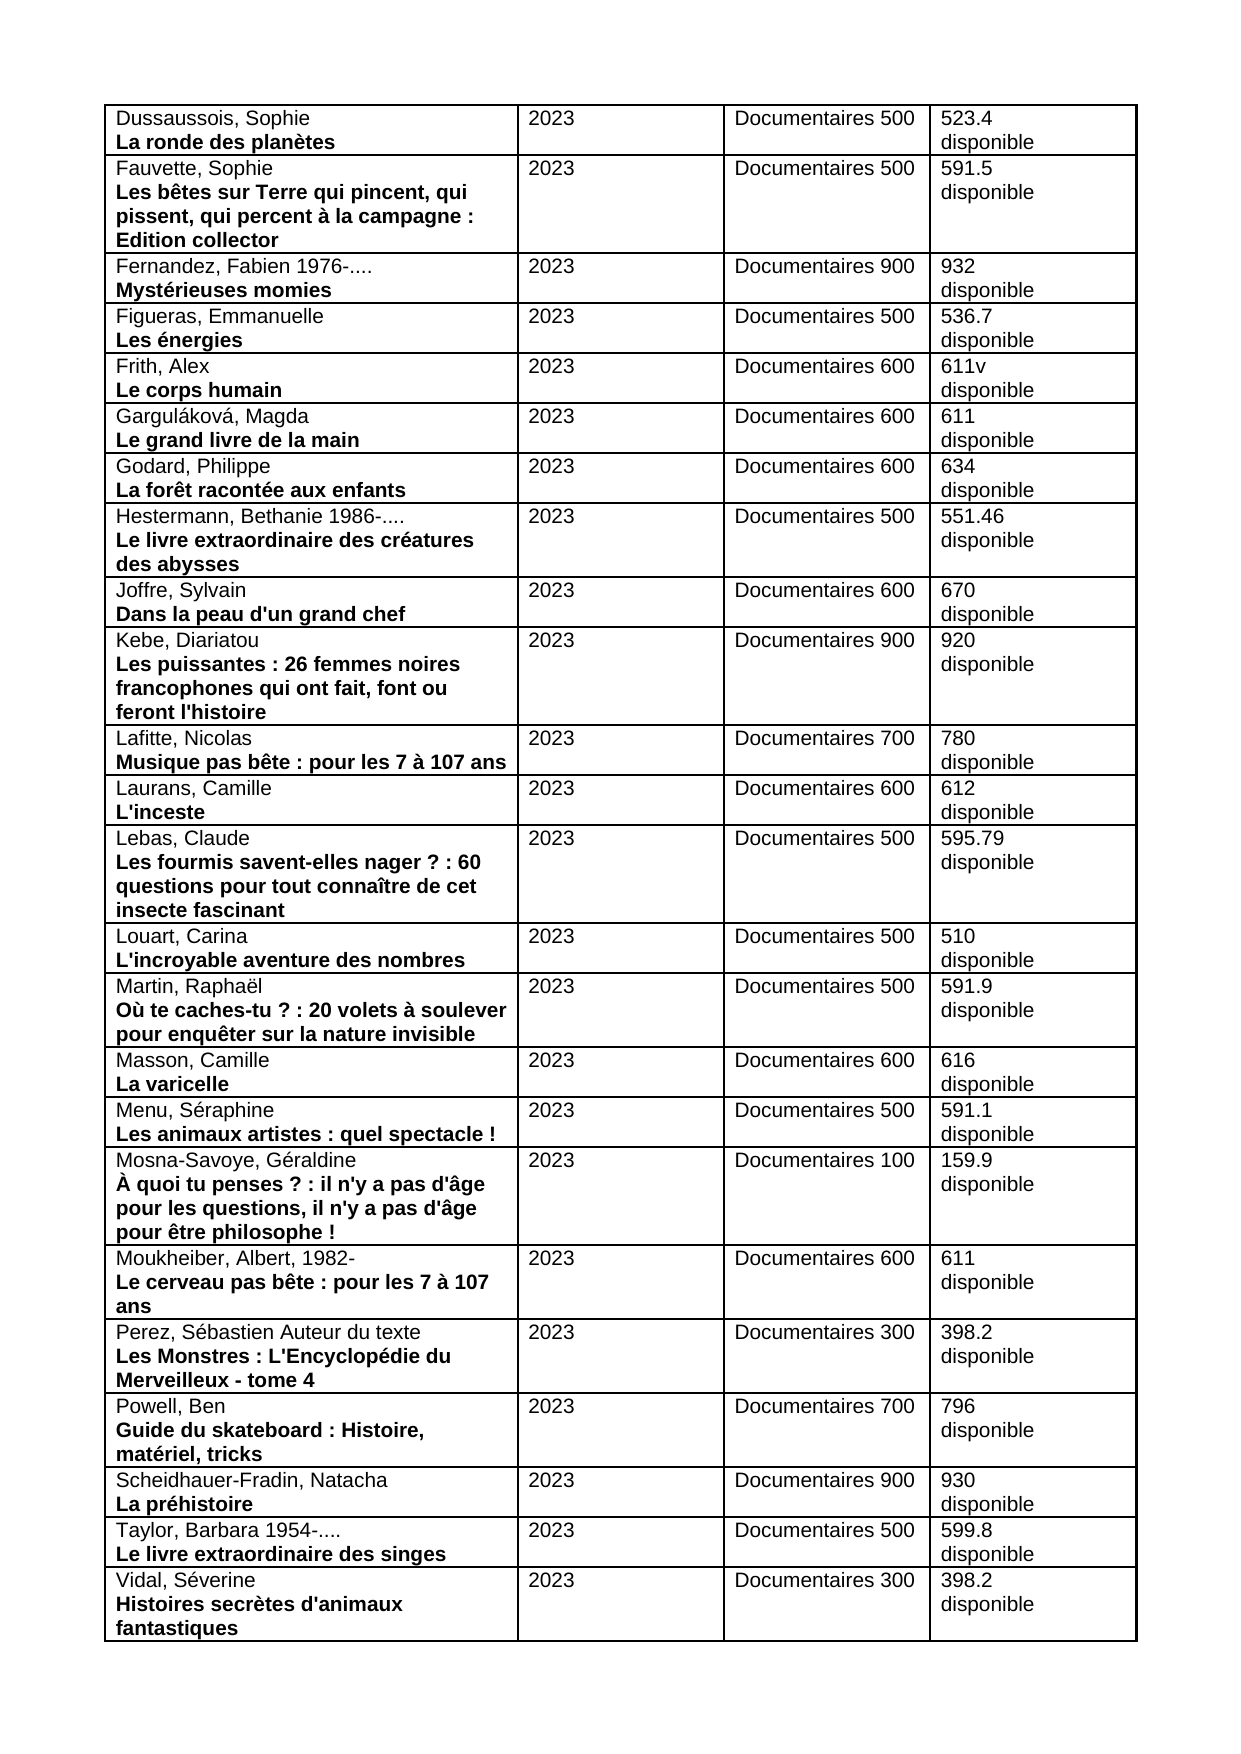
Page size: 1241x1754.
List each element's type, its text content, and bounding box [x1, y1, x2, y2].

table_cell Documentaires 500 [725, 156, 929, 252]
table_cell 2023 [519, 578, 723, 626]
table_cell Joffre, Sylvain Dans la peau d'un grand chef [106, 578, 517, 626]
table_cell 796 disponible [931, 1394, 1135, 1466]
table_cell Documentaires 900 [725, 254, 929, 302]
table_cell 2023 [519, 404, 723, 452]
table_cell Taylor, Barbara 1954-.... Le livre extraordinaire des singes [106, 1518, 517, 1566]
table_cell Documentaires 700 [725, 1394, 929, 1466]
table_cell 2023 [519, 254, 723, 302]
table_cell 612 disponible [931, 776, 1135, 824]
table_cell 591.1 disponible [931, 1098, 1135, 1146]
table_cell Documentaires 500 [725, 304, 929, 352]
table_cell Documentaires 600 [725, 1246, 929, 1318]
table_cell Mosna-Savoye, Géraldine À quoi tu penses ? : il n'y a pas d'âge pour les questions, il n'y a pas d'âge pour être philosophe ! [106, 1148, 517, 1244]
table_cell 2023 [519, 1148, 723, 1244]
table_cell 599.8 disponible [931, 1518, 1135, 1566]
table_cell 2023 [519, 454, 723, 502]
table_cell 932 disponible [931, 254, 1135, 302]
table_cell 780 disponible [931, 726, 1135, 774]
table_cell 591.9 disponible [931, 974, 1135, 1046]
table_cell Perez, Sébastien Auteur du texte Les Monstres : L'Encyclopédie du Merveilleux - tome 4 [106, 1320, 517, 1392]
table_cell Lafitte, Nicolas Musique pas bête : pour les 7 à 107 ans [106, 726, 517, 774]
table_cell 2023 [519, 1518, 723, 1566]
table_cell Documentaires 600 [725, 454, 929, 502]
table_cell Documentaires 300 [725, 1320, 929, 1392]
table_cell 595.79 disponible [931, 826, 1135, 922]
table_cell 634 disponible [931, 454, 1135, 502]
table_cell Documentaires 700 [725, 726, 929, 774]
table_cell Documentaires 500 [725, 504, 929, 576]
table_cell 2023 [519, 1468, 723, 1516]
table_cell Documentaires 900 [725, 1468, 929, 1516]
table_cell 2023 [519, 106, 723, 154]
table_cell Dussaussois, Sophie La ronde des planètes [106, 106, 517, 154]
table_cell Laurans, Camille L'inceste [106, 776, 517, 824]
table_cell 2023 [519, 1246, 723, 1318]
table_cell 2023 [519, 628, 723, 724]
table_cell Menu, Séraphine Les animaux artistes : quel spectacle ! [106, 1098, 517, 1146]
table_cell Louart, Carina L'incroyable aventure des nombres [106, 924, 517, 972]
table_cell 2023 [519, 304, 723, 352]
table_cell Documentaires 500 [725, 1518, 929, 1566]
table_cell 611 disponible [931, 404, 1135, 452]
table_cell 523.4 disponible [931, 106, 1135, 154]
table_cell Godard, Philippe La forêt racontée aux enfants [106, 454, 517, 502]
table_cell 2023 [519, 156, 723, 252]
table_cell Moukheiber, Albert, 1982- Le cerveau pas bête : pour les 7 à 107 ans [106, 1246, 517, 1318]
table_cell 2023 [519, 924, 723, 972]
table_cell Masson, Camille La varicelle [106, 1048, 517, 1096]
table_cell 159.9 disponible [931, 1148, 1135, 1244]
table_cell 611v disponible [931, 354, 1135, 402]
table_cell Powell, Ben Guide du skateboard : Histoire, matériel, tricks [106, 1394, 517, 1466]
table_cell Documentaires 600 [725, 1048, 929, 1096]
table_cell 616 disponible [931, 1048, 1135, 1096]
table_cell 2023 [519, 974, 723, 1046]
table_cell 670 disponible [931, 578, 1135, 626]
table_cell Documentaires 500 [725, 924, 929, 972]
table_cell 510 disponible [931, 924, 1135, 972]
table_cell Figueras, Emmanuelle Les énergies [106, 304, 517, 352]
table_cell Documentaires 600 [725, 776, 929, 824]
table_cell Lebas, Claude Les fourmis savent-elles nager ? : 60 questions pour tout connaître de cet insecte fascinant [106, 826, 517, 922]
table_cell Documentaires 600 [725, 404, 929, 452]
table_cell 2023 [519, 1098, 723, 1146]
table_cell Documentaires 600 [725, 578, 929, 626]
table_cell Fernandez, Fabien 1976-.... Mystérieuses momies [106, 254, 517, 302]
table_cell Documentaires 300 [725, 1568, 929, 1639]
table_cell 398.2 disponible [931, 1568, 1135, 1639]
table_cell 551.46 disponible [931, 504, 1135, 576]
table_cell Scheidhauer-Fradin, Natacha La préhistoire [106, 1468, 517, 1516]
table_cell 591.5 disponible [931, 156, 1135, 252]
table_cell 536.7 disponible [931, 304, 1135, 352]
table_cell Documentaires 500 [725, 826, 929, 922]
table_cell Fauvette, Sophie Les bêtes sur Terre qui pincent, qui pissent, qui percent à la campagne : Edition collector [106, 156, 517, 252]
table_cell 2023 [519, 826, 723, 922]
table_cell 2023 [519, 1394, 723, 1466]
table_cell Documentaires 100 [725, 1148, 929, 1244]
table_cell Frith, Alex Le corps humain [106, 354, 517, 402]
table_cell Documentaires 500 [725, 974, 929, 1046]
table_cell 611 disponible [931, 1246, 1135, 1318]
table_cell 2023 [519, 354, 723, 402]
table_cell 2023 [519, 726, 723, 774]
table_cell Vidal, Séverine Histoires secrètes d'animaux fantastiques [106, 1568, 517, 1639]
table_cell Hestermann, Bethanie 1986-.... Le livre extraordinaire des créatures des abysses [106, 504, 517, 576]
table_cell Documentaires 500 [725, 106, 929, 154]
table_cell 2023 [519, 1568, 723, 1639]
table_cell 930 disponible [931, 1468, 1135, 1516]
table_cell Documentaires 500 [725, 1098, 929, 1146]
table_cell 398.2 disponible [931, 1320, 1135, 1392]
table_cell Martin, Raphaël Où te caches-tu ? : 20 volets à soulever pour enquêter sur la nature invisible [106, 974, 517, 1046]
table_cell Kebe, Diariatou Les puissantes : 26 femmes noires francophones qui ont fait, font ou feront l'histoire [106, 628, 517, 724]
table_cell 2023 [519, 776, 723, 824]
table_cell 2023 [519, 504, 723, 576]
table_cell Garguláková, Magda Le grand livre de la main [106, 404, 517, 452]
table_cell Documentaires 900 [725, 628, 929, 724]
table_cell 2023 [519, 1320, 723, 1392]
table_cell 2023 [519, 1048, 723, 1096]
table_cell 920 disponible [931, 628, 1135, 724]
table_cell Documentaires 600 [725, 354, 929, 402]
